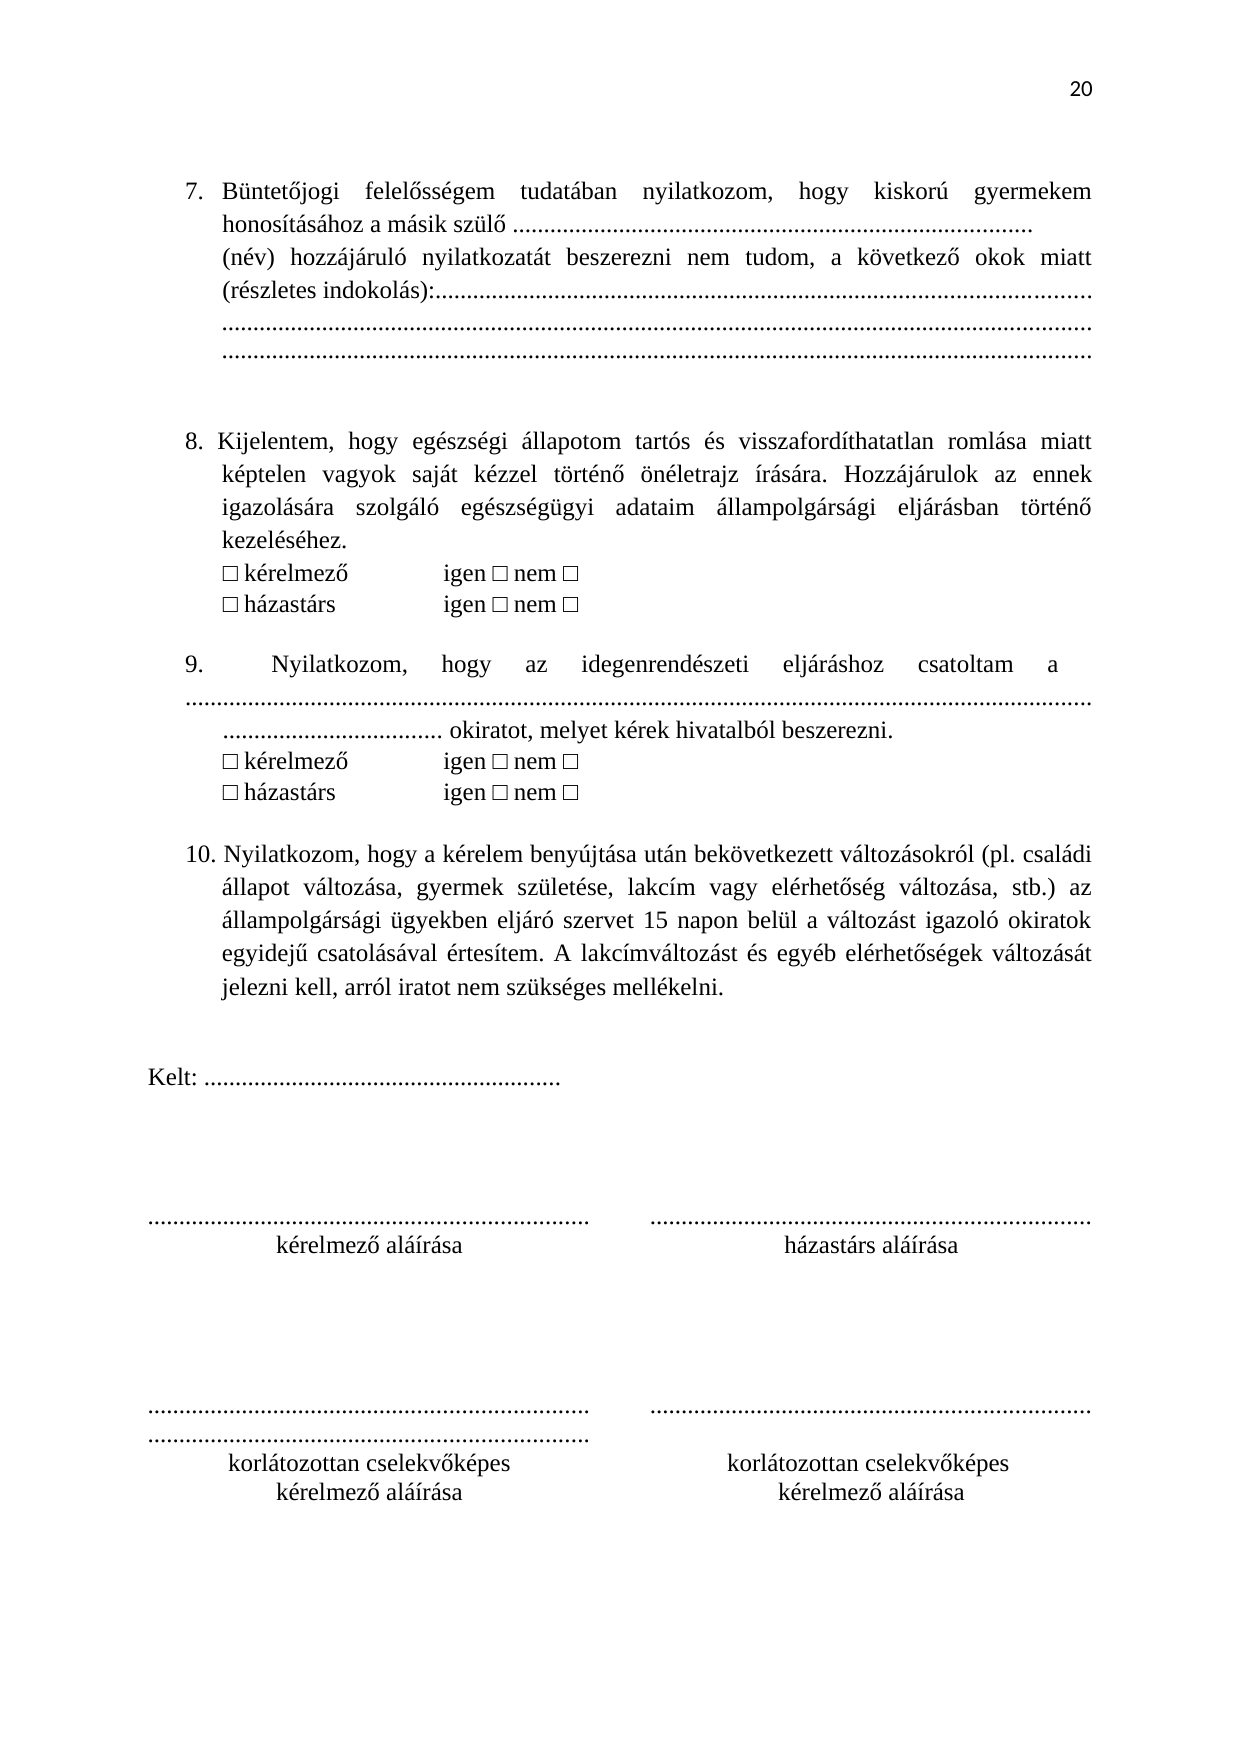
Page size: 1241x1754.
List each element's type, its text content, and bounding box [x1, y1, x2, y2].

text kérelmező aláírása kérelmező aláírása [148, 1477, 1092, 1506]
list okiratot, melyet kérek hivatalból beszerezni. [223, 715, 1092, 744]
list Büntetőjogi felelősségem tudatában nyilatkozom, hogy kiskorú gyermekem honosításához a másik szülő (név) hozzájáruló nyilatkozatát beszerezni nem tudom, a következő okok miatt (részletes indokolás): [185, 176, 1092, 304]
text Kelt: [148, 1062, 1092, 1091]
list □ házastárs igen □ nem □ [223, 589, 1092, 618]
list 8. Kijelentem, hogy egészségi állapotom tartós és visszafordíthatatlan romlása miatt képtelen vagyok saját kézzel történő önéletrajz írására. Hozzájárulok az ennek igazolására szolgáló egészségügyi adataim állampolgársági eljárásban történő kezeléséhez. [185, 426, 1092, 554]
list □ házastárs igen □ nem □ [223, 777, 1092, 806]
list 10. Nyilatkozom, hogy a kérelem benyújtása után bekövetkezett változásokról (pl. családi állapot változása, gyermek születése, lakcím vagy elérhetőség változása, stb.) az állampolgársági ügyekben eljáró szervet 15 napon belül a változást igazoló okiratok egyidejű csatolásával értesítem. A lakcímváltozást és egyéb elérhetőségek változását jelezni kell, arról iratot nem szükséges mellékelni. [185, 839, 1092, 1000]
list 9. Nyilatkozom, hogy az idegenrendészeti eljáráshoz csatoltam a [185, 649, 1092, 711]
list □ kérelmező igen □ nem □ [223, 746, 1092, 775]
list □ kérelmező igen □ nem □ [223, 558, 1092, 587]
text korlátozottan cselekvőképes korlátozottan cselekvőképes [148, 1448, 1092, 1477]
text kérelmező aláírása házastárs aláírása [148, 1230, 1092, 1259]
